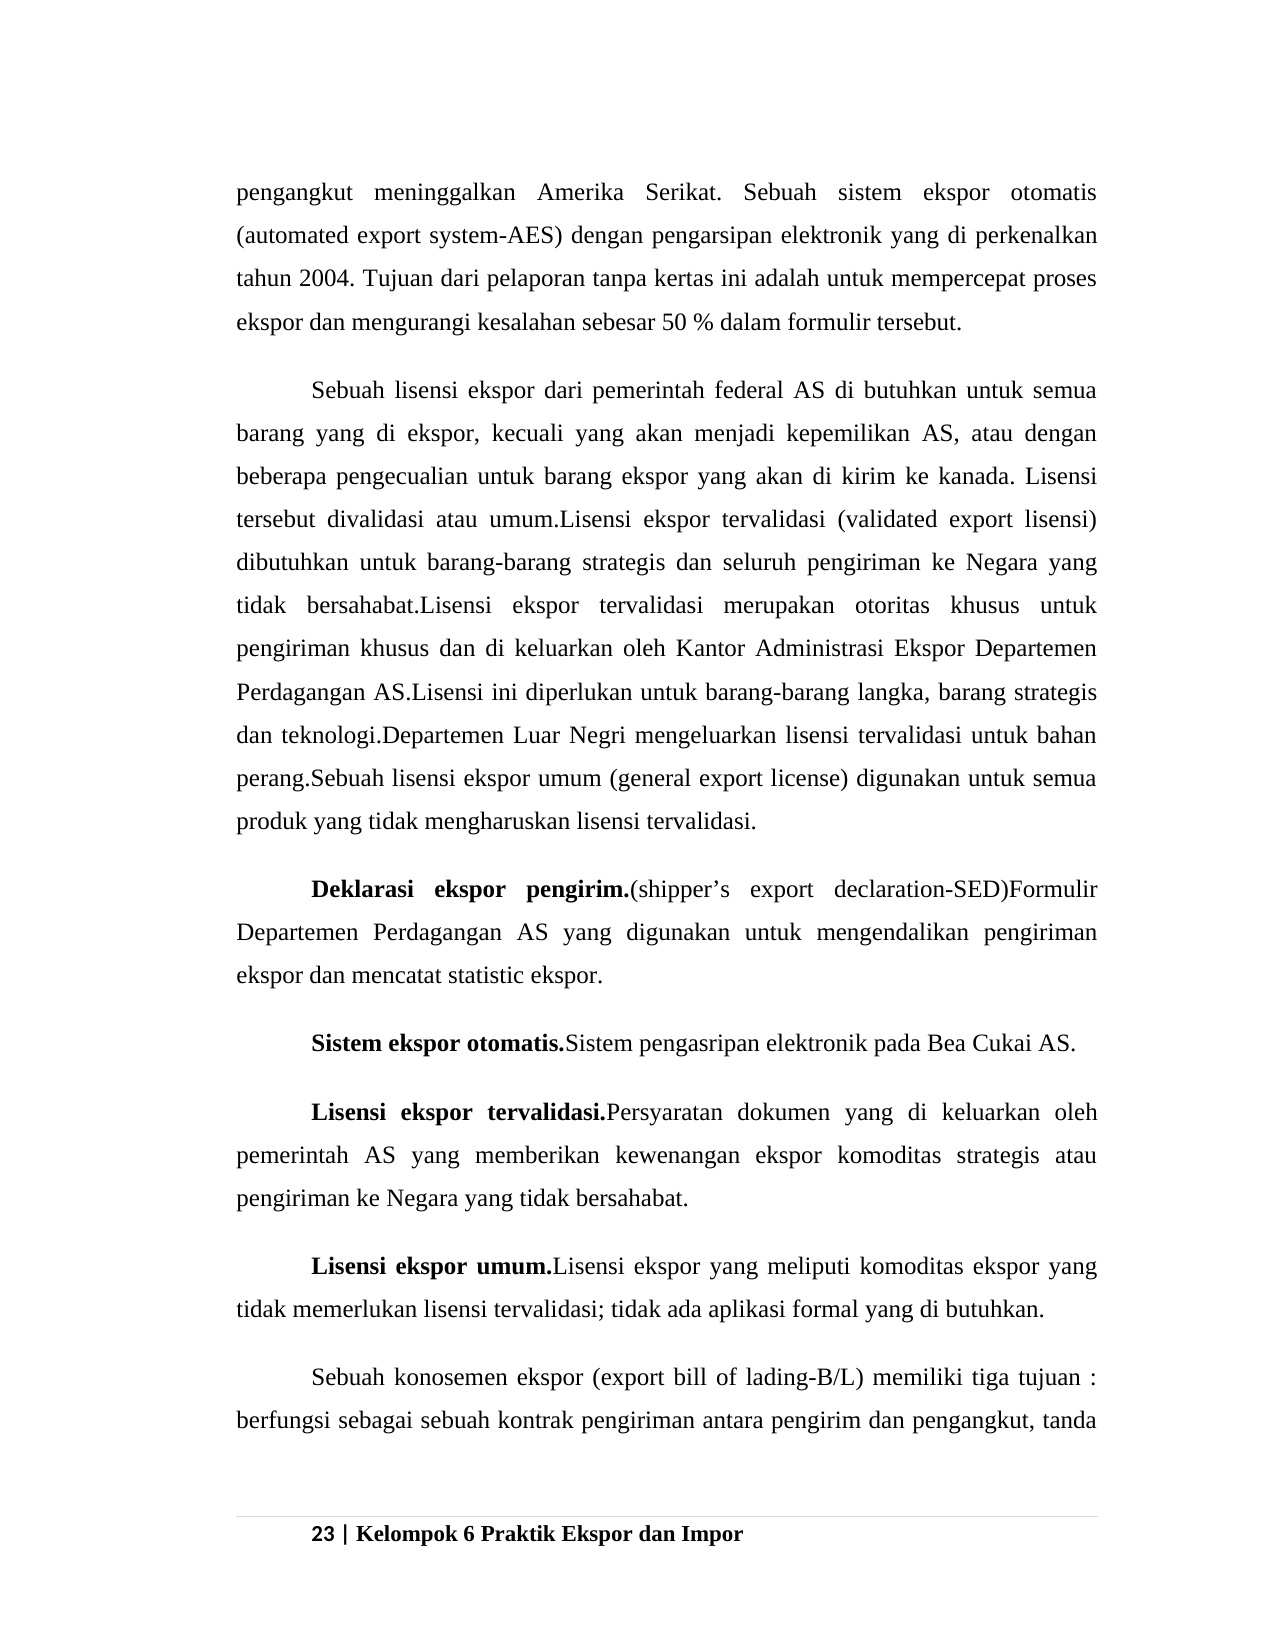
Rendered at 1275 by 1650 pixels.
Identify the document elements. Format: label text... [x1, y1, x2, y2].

text Lisensi ekspor tervalidasi.Persyaratan dokumen yang di keluarkan oleh pemerintah AS yang memberikan kewenangan ekspor komoditas strategis atau pengiriman ke Negara yang tidak bersahabat. [236, 1097, 1098, 1212]
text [236, 1362, 1098, 1434]
text Sistem ekspor otomatis.Sistem pengasripan elektronik pada Bea Cukai AS. [236, 1028, 1098, 1057]
text Lisensi ekspor umum.Lisensi ekspor yang meliputi komoditas ekspor yang tidak memerlukan lisensi tervalidasi; tidak ada aplikasi formal yang di butuhkan. [236, 1251, 1098, 1323]
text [236, 177, 1098, 335]
text Sebuah lisensi ekspor dari pemerintah federal AS di butuhkan untuk semua barang yang di ekspor, kecuali yang akan menjadi kepemilikan AS, atau dengan beberapa pengecualian untuk barang ekspor yang akan di kirim ke kanada. Lisensi tersebut divalidasi atau umum.Lisensi ekspor tervalidasi (validated export lisensi) dibutuhkan untuk barang-barang strategis dan seluruh pengiriman ke Negara yang tidak bersahabat.Lisensi ekspor tervalidasi merupakan otoritas khusus untuk pengiriman khusus dan di keluarkan oleh Kantor Administrasi Ekspor Departemen Perdagangan AS.Lisensi ini diperlukan untuk barang-barang langka, barang strategis dan teknologi.Departemen Luar Negri mengeluarkan lisensi tervalidasi untuk bahan perang.Sebuah lisensi ekspor umum (general export license) digunakan untuk semua produk yang tidak mengharuskan lisensi tervalidasi. [236, 375, 1098, 835]
text Deklarasi ekspor pengirim.(shipper’s export declaration-SED)Formulir Departemen Perdagangan AS yang digunakan untuk mengendalikan pengiriman ekspor dan mencatat statistic ekspor. [236, 874, 1098, 989]
